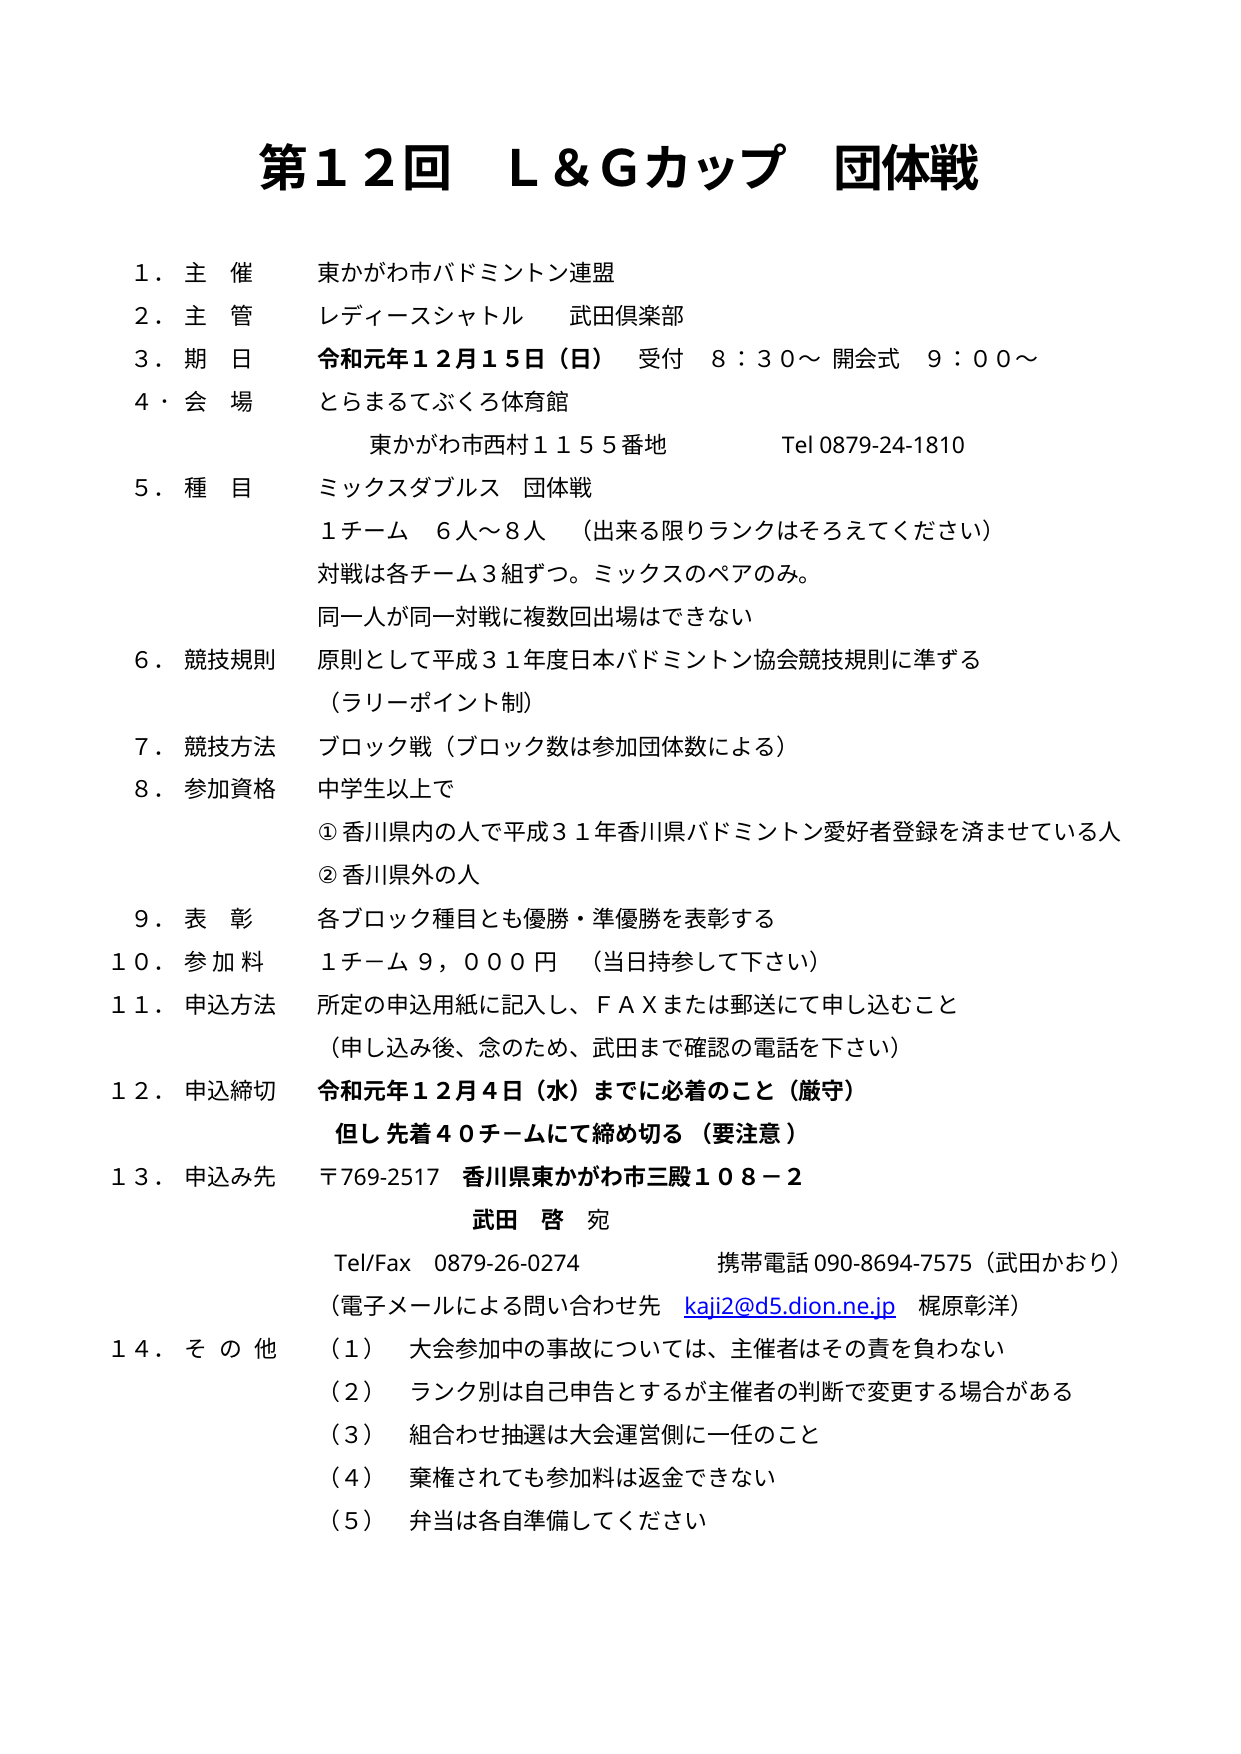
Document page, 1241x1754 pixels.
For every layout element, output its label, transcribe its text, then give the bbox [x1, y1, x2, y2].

text ７． 競技方法 ブロック戦（ブロック数は参加団体数による） [59, 723, 1181, 766]
text １０． 参加料 １チ－ム ９，０００ 円 （当日持参して下さい） [59, 938, 1181, 982]
text １． 主催 バドミントン連盟 [59, 250, 1181, 293]
text 東かがわ市西村１１５５番地 Tel 0879-24-1810 [59, 422, 1181, 465]
text １４． その他 （１） 大会参加中の事故については、主催者はその責を負わない [59, 1326, 1181, 1369]
text ６． 競技規則 原則として平成３１年度日本バドミントン協会競技規則に準ずる [59, 637, 1181, 680]
text （申し込み後、念のため、武田まで確認の電話を下さい） [59, 1024, 1181, 1068]
text ５． 種目 ミックスダブルス 団体戦 [59, 465, 1181, 508]
text 対戦は各チーム３組ずつ。ミックスのペアのみ。 [59, 551, 1181, 594]
text （４） 棄権されても参加料は返金できない [59, 1455, 1181, 1498]
text ①香川県内の人で平成３１年香川県バドミントン愛好者登録を済ませている人 [59, 809, 1181, 852]
text 但し 先着４０チ－ムにて締め切る （要注意 ） [59, 1111, 1181, 1154]
text １３． 申込み先 〒769-2517 [59, 1154, 1181, 1197]
text （電子メールによる問い合わせ先 kaji2@d5.dion.ne.jp 梶原彰洋） [59, 1283, 1181, 1326]
text ２． 主管 レディースシャトル 武田倶楽部 [59, 293, 1181, 336]
text １１． 申込方法 所定の申込用紙に記入し、ＦＡＸまたは郵送にて申し込むこと [59, 982, 1181, 1024]
text （３） 組合わせ抽選は大会運営側に一任のこと [59, 1412, 1181, 1455]
text ３． 期日 令和元年１２月１５日（日） 受付 ８：３０～ 開会式 ９：００～ [59, 336, 1181, 379]
text Tel/Fax 0879-26-0274 携帯電話090-8694-7575（武田かおり） [59, 1240, 1181, 1283]
text （５） 弁当は各自準備してください [59, 1498, 1181, 1541]
text ４． 会場 とらまるてぶくろ体育館 [59, 379, 1181, 422]
text ９． 表彰 各ブロック種目とも優勝・準優勝を表彰する [59, 896, 1181, 938]
text １チーム ６人～８人 （出来る限りランクはそろえてください） [59, 508, 1181, 551]
text １２． 申込締切 令和元年１２月４日（水）までに必着のこと（厳守） [59, 1068, 1181, 1111]
text ８． 参加資格 中学生以上で [59, 766, 1181, 809]
text 同一人が同一対戦に複数回出場はできない [59, 594, 1181, 637]
text 武田 啓 宛 [59, 1197, 1181, 1240]
text （ラリーポイント制） [59, 680, 1181, 723]
text ②香川県外の人 [59, 852, 1181, 896]
text （２） ランク別は自己申告とするが主催者の判断で変更する場合がある [59, 1369, 1181, 1412]
text 第１２回 Ｌ＆Ｇカップ 団体戦 [59, 121, 1181, 207]
